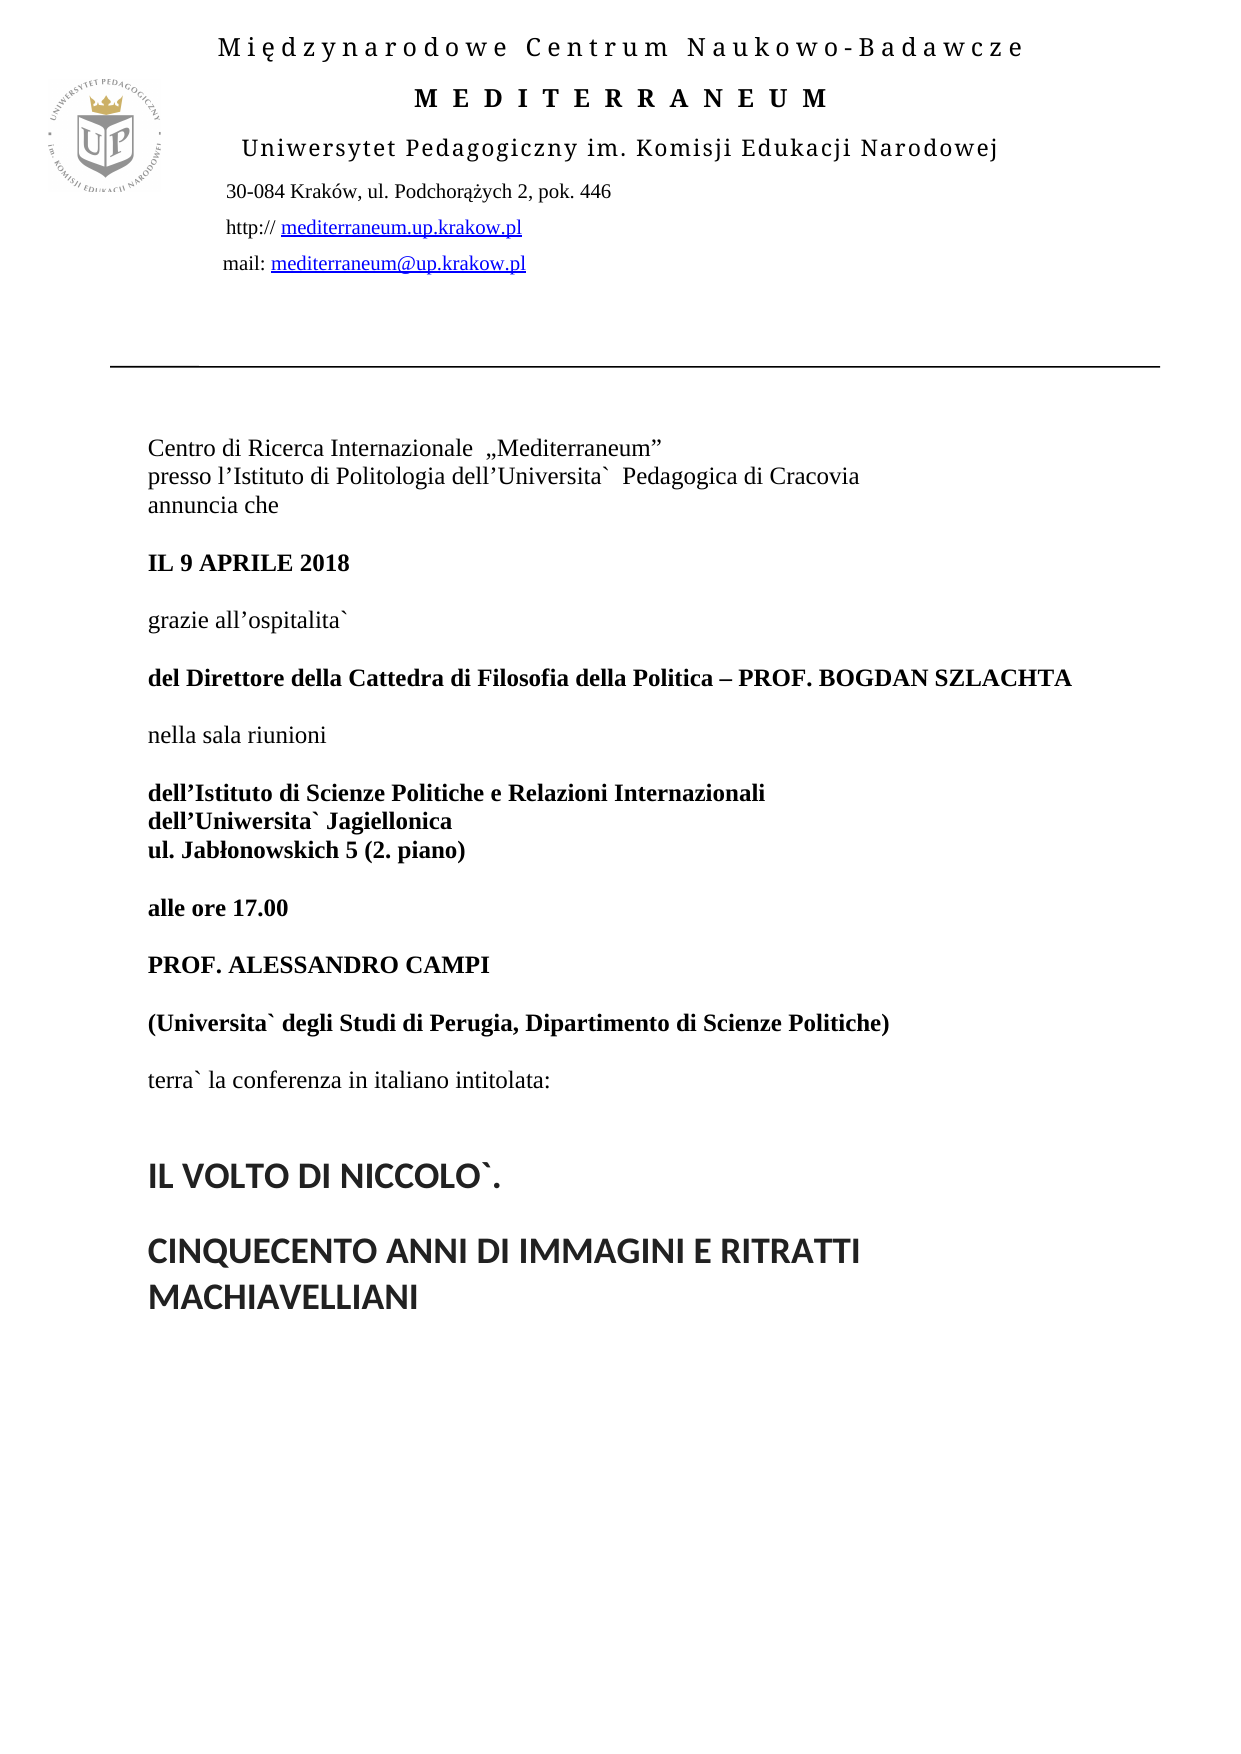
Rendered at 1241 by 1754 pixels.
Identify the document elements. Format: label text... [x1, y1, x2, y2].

picture [48, 79, 161, 192]
text CINQUECENTO ANNI DI IMMAGINI E RITRATTI MACHIAVELLIANI [148, 1227, 1092, 1318]
text dell’Uniwersita` Jagiellonica [148, 806, 1092, 835]
text grazie all’ospitalita` [148, 605, 1092, 634]
text annuncia che [148, 490, 1092, 519]
text nella sala riunioni [148, 720, 1092, 749]
text PROF. ALESSANDRO CAMPI [148, 950, 1092, 979]
text ul. Jabłonowskich 5 (2. piano) [148, 835, 1092, 864]
text Centro di Ricerca Internazionale „Mediterraneum” [148, 433, 1092, 461]
text alle ore 17.00 [148, 893, 1092, 921]
text del Direttore della Cattedra di Filosofia della Politica – PROF. BOGDAN SZLACHTA [148, 663, 1092, 691]
text presso l’Istituto di Politologia dell’Universita` Pedagogica di Cracovia [148, 461, 1092, 490]
text (Universita` degli Studi di Perugia, Dipartimento di Scienze Politiche) [148, 1008, 1092, 1036]
text dell’Istituto di Scienze Politiche e Relazioni Internazionali [148, 778, 1092, 806]
text IL VOLTO DI NICCOLO`. [148, 1152, 1092, 1198]
text IL 9 APRILE 2018 [148, 548, 1092, 576]
text terra` la conferenza in italiano intitolata: [148, 1065, 1092, 1094]
